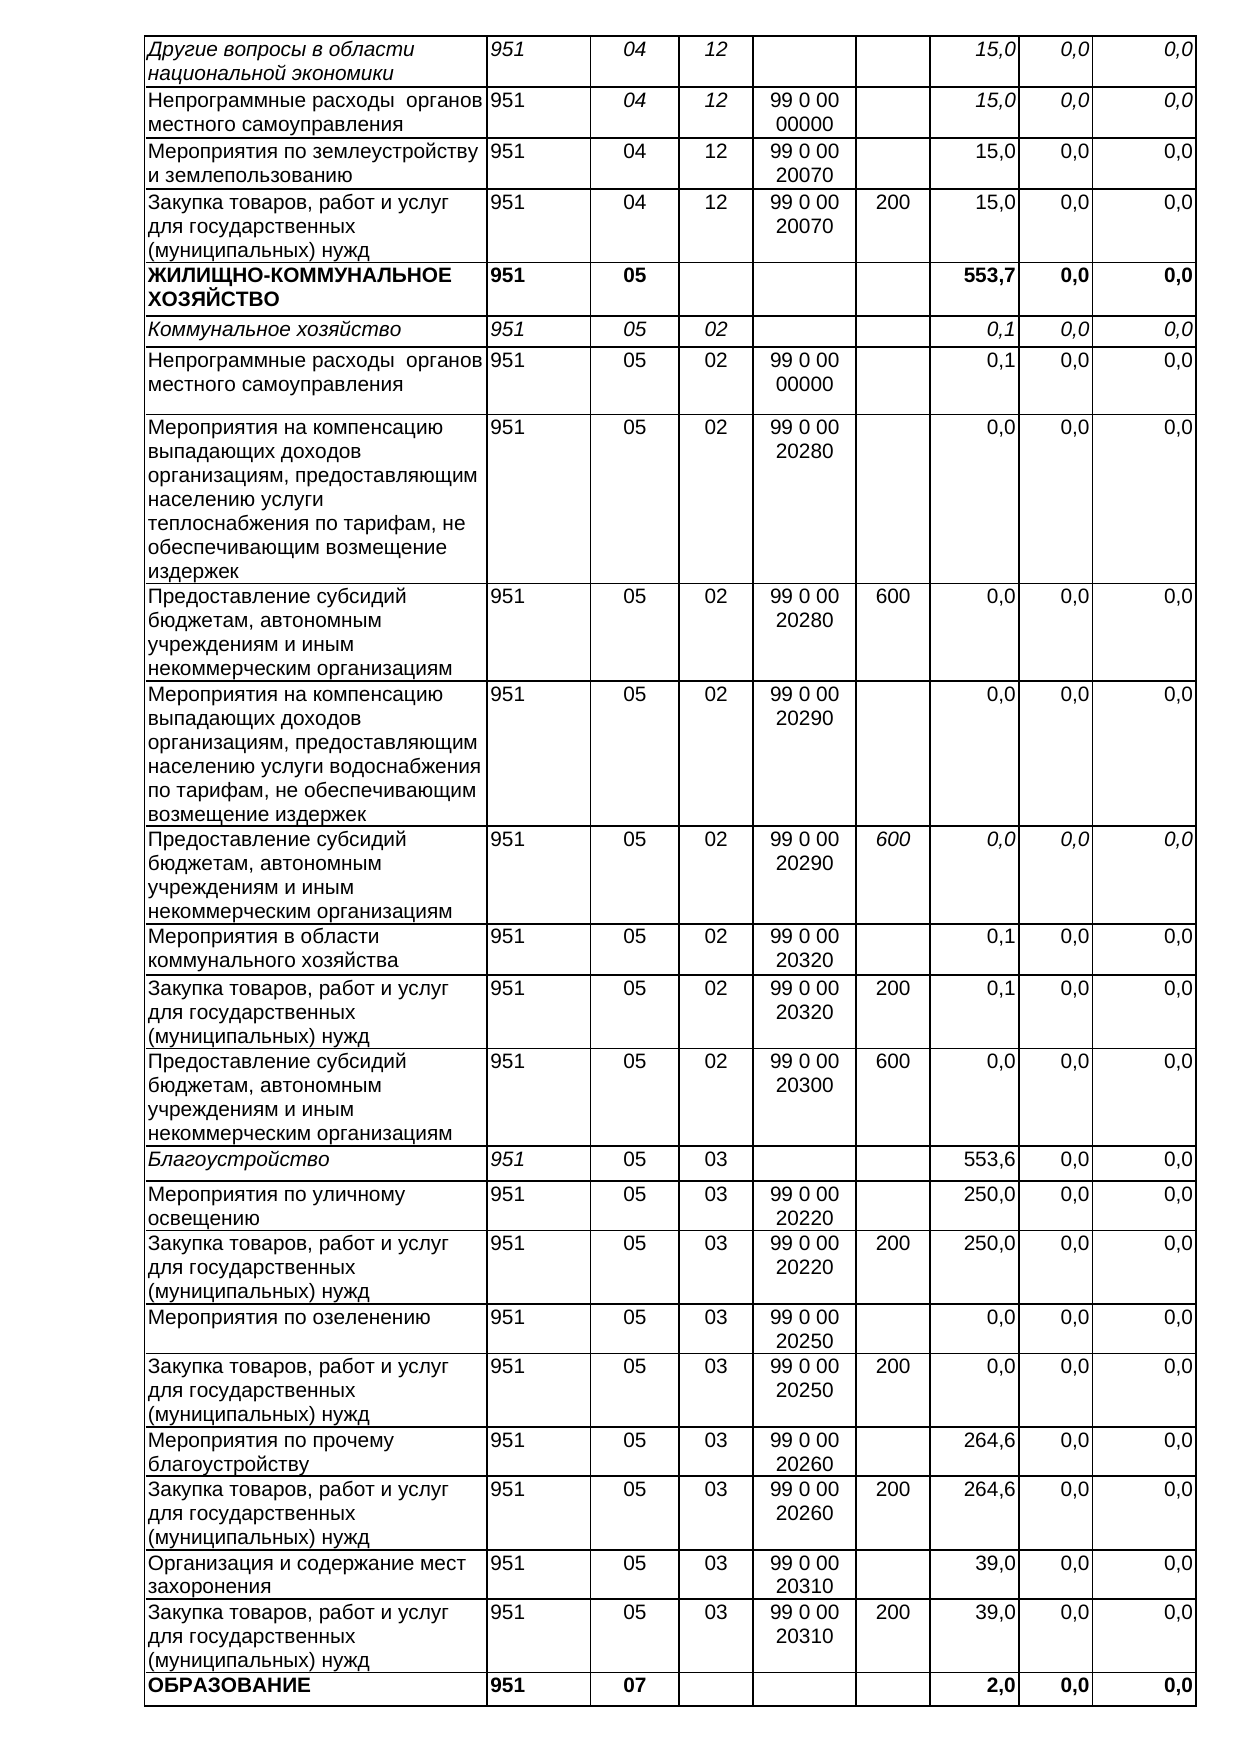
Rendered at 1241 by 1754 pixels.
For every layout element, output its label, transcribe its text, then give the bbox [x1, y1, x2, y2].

table_cell 0,0 [1020, 925, 1092, 974]
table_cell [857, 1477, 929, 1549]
table_cell [857, 348, 929, 413]
table_cell [754, 317, 855, 346]
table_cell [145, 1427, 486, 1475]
table_cell 951 [488, 88, 590, 137]
table_cell 600 [857, 827, 929, 923]
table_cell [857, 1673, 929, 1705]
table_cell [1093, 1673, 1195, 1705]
table_cell 99 0 00 00000 [754, 88, 855, 137]
table_cell 0,0 [1093, 682, 1195, 825]
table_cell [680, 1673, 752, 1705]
table_cell 0,1 [931, 976, 1018, 1048]
table_cell 0,0 [1020, 1182, 1092, 1229]
table_cell 99 0 00 20300 [754, 1049, 855, 1145]
table_cell 04 [591, 37, 678, 86]
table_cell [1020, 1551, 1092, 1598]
table_cell 200 [857, 190, 929, 261]
table_cell 951 [488, 415, 590, 583]
table_cell [857, 1305, 929, 1352]
table_cell 951 [488, 827, 590, 923]
table_cell 951 [488, 1147, 590, 1180]
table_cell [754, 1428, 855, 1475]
table_cell 05 [591, 1049, 678, 1145]
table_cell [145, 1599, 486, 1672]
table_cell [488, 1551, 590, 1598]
table_cell ЖИЛИЩНО-КОММУНАЛЬНОЕ ХОЗЯЙСТВО [145, 263, 486, 315]
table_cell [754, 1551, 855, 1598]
table_cell 0,0 [1020, 682, 1092, 825]
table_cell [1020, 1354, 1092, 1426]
table_cell 02 [680, 584, 752, 680]
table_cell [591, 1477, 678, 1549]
table_cell 951 [488, 976, 590, 1048]
table_cell Закупка товаров, работ и услуг для государственных (муниципальных) нужд [145, 1231, 486, 1303]
table_cell Непрограммные расходы органов местного самоуправления [145, 347, 486, 413]
table_cell Закупка товаров, работ и услуг для государственных (муниципальных) нужд [145, 975, 486, 1048]
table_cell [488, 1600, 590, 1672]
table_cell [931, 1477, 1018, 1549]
table_cell 04 [591, 190, 678, 261]
table_cell 0,0 [1020, 88, 1092, 137]
table_cell 0,0 [1093, 584, 1195, 680]
table_cell 0,0 [1093, 1147, 1195, 1180]
table_cell 0,0 [1093, 139, 1195, 188]
table_cell 951 [488, 584, 590, 680]
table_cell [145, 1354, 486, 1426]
table_cell 250,0 [931, 1182, 1018, 1229]
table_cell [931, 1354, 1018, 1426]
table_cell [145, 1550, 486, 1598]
table_cell [754, 1147, 855, 1180]
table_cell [145, 87, 486, 137]
table_cell 0,0 [931, 682, 1018, 825]
table_cell 600 [857, 584, 929, 680]
table_cell 99 0 00 20220 [754, 1182, 855, 1229]
table_cell Предоставление субсидий бюджетам, автономным учреждениям и иным некоммерческим организациям [145, 1049, 486, 1145]
table_cell 99 0 00 20320 [754, 925, 855, 974]
table_cell 0,1 [931, 317, 1018, 346]
table_cell 0,0 [1020, 1231, 1092, 1303]
table_cell 99 0 00 20280 [754, 584, 855, 680]
table_cell 951 [488, 139, 590, 188]
table_cell 0,0 [1020, 317, 1092, 346]
table_cell [857, 37, 929, 86]
table_cell 03 [680, 1305, 752, 1352]
table_cell 0,0 [1093, 317, 1195, 346]
table_cell 951 [488, 317, 590, 346]
table_cell 600 [857, 1049, 929, 1145]
table_cell [857, 317, 929, 346]
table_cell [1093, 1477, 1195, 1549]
table_cell 0,0 [1093, 37, 1195, 86]
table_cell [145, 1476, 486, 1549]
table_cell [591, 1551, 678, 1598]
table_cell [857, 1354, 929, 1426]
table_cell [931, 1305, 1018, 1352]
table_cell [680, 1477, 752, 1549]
table_cell 02 [680, 976, 752, 1048]
table_cell 04 [591, 88, 678, 137]
table_cell 0,0 [931, 415, 1018, 583]
table_cell 05 [591, 925, 678, 974]
table_cell Мероприятия по озеленению [145, 1304, 486, 1352]
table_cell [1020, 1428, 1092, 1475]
table_cell 0,0 [1020, 190, 1092, 261]
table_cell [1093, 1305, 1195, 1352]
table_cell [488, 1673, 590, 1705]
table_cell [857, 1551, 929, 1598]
table_cell 05 [591, 1147, 678, 1180]
table_cell 951 [488, 190, 590, 261]
table_cell [857, 1182, 929, 1229]
table_cell 951 [488, 37, 590, 86]
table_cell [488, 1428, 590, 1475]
table_cell 02 [680, 925, 752, 974]
table_cell 03 [680, 1147, 752, 1180]
table_cell 15,0 [931, 37, 1018, 86]
table_cell 05 [591, 1182, 678, 1229]
table_cell 0,0 [1093, 348, 1195, 413]
table_cell 951 [488, 348, 590, 413]
table_cell 05 [591, 348, 678, 413]
table_cell 03 [680, 1182, 752, 1229]
table_cell 951 [488, 263, 590, 315]
table_cell Мероприятия в области коммунального хозяйства [145, 924, 486, 974]
table_cell 200 [857, 1231, 929, 1303]
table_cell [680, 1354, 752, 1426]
table_cell 12 [680, 139, 752, 188]
table_cell 0,0 [1020, 584, 1092, 680]
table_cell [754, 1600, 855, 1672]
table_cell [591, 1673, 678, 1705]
table_cell 15,0 [931, 88, 1018, 137]
table_cell 05 [591, 584, 678, 680]
table_cell [857, 88, 929, 137]
table_cell 12 [680, 88, 752, 137]
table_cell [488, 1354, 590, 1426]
table_cell 0,0 [1093, 1049, 1195, 1145]
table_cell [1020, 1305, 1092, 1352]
table_cell 04 [591, 139, 678, 188]
table_cell 951 [488, 1182, 590, 1229]
table_cell 0,0 [1020, 348, 1092, 413]
table_cell 951 [488, 925, 590, 974]
table_cell 02 [680, 827, 752, 923]
table_cell 951 [488, 1231, 590, 1303]
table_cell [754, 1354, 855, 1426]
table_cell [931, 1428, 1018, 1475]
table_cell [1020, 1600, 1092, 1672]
table_cell 951 [488, 1305, 590, 1352]
table_cell 0,0 [1093, 1231, 1195, 1303]
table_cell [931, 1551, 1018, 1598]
table_cell 02 [680, 317, 752, 346]
table_cell 05 [591, 263, 678, 315]
table_cell [857, 415, 929, 583]
table_cell 0,0 [1020, 37, 1092, 86]
table_cell 02 [680, 415, 752, 583]
table_cell 0,0 [1020, 263, 1092, 315]
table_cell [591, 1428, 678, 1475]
table_cell 02 [680, 348, 752, 413]
table_cell 99 0 00 20290 [754, 827, 855, 923]
table_cell 0,1 [931, 348, 1018, 413]
table_cell 553,6 [931, 1147, 1018, 1180]
table_cell 0,0 [1020, 1049, 1092, 1145]
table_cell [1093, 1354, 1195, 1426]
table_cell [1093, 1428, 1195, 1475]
table_cell [754, 37, 855, 86]
table_cell 12 [680, 37, 752, 86]
table_cell 12 [680, 190, 752, 261]
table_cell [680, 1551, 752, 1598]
table_cell 0,0 [1020, 827, 1092, 923]
table_cell Предоставление субсидий бюджетам, автономным учреждениям и иным некоммерческим организациям [145, 584, 486, 680]
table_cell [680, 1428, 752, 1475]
table_cell 951 [488, 1049, 590, 1145]
table_cell 05 [591, 976, 678, 1048]
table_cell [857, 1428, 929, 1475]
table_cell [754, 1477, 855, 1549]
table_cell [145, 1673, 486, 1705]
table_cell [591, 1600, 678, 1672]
table_cell 99 0 00 20070 [754, 190, 855, 261]
table_cell 200 [857, 976, 929, 1048]
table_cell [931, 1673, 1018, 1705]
table_cell [857, 682, 929, 825]
table_cell 05 [591, 682, 678, 825]
table_cell 99 0 00 20290 [754, 682, 855, 825]
table_cell 0,0 [931, 1049, 1018, 1145]
table_cell 0,0 [1093, 1182, 1195, 1229]
table_cell 15,0 [931, 139, 1018, 188]
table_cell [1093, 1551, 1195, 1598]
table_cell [145, 189, 486, 261]
table_cell 02 [680, 1049, 752, 1145]
table_cell 05 [591, 415, 678, 583]
table_cell Коммунальное хозяйство [145, 316, 486, 346]
table_cell 05 [591, 317, 678, 346]
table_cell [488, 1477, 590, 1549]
table_cell 05 [591, 1231, 678, 1303]
table_cell [857, 263, 929, 315]
table_cell 250,0 [931, 1231, 1018, 1303]
table_cell [857, 139, 929, 188]
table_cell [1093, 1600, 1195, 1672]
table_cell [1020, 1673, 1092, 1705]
table_cell 15,0 [931, 190, 1018, 261]
table_cell 99 0 00 20220 [754, 1231, 855, 1303]
table_cell Предоставление субсидий бюджетам, автономным учреждениям и иным некоммерческим организациям [145, 826, 486, 923]
table_cell [680, 263, 752, 315]
table_cell Другие вопросы в области национальной экономики [145, 37, 486, 86]
table_cell 0,0 [1093, 976, 1195, 1048]
table_cell Мероприятия по землеустройству и землепользованию [145, 138, 486, 188]
table_cell Благоустройство [145, 1146, 486, 1180]
table_cell 0,0 [1093, 415, 1195, 583]
table_cell 0,0 [1093, 190, 1195, 261]
table_cell [857, 1147, 929, 1180]
table_cell 0,0 [1093, 263, 1195, 315]
table_cell 99 0 00 20280 [754, 415, 855, 583]
table_cell 99 0 00 20250 [754, 1305, 855, 1352]
table_cell Мероприятия по уличному освещению [145, 1181, 486, 1229]
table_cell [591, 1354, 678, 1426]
table_cell 0,0 [1020, 1147, 1092, 1180]
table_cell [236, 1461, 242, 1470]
table_cell 0,0 [931, 827, 1018, 923]
table_cell 99 0 00 00000 [754, 348, 855, 413]
table_cell Мероприятия на компенсацию выпадающих доходов организациям, предоставляющим населению услуги водоснабжения по тарифам, не обеспечивающим возмещение издержек [145, 681, 486, 825]
table_cell 553,7 [931, 263, 1018, 315]
table_cell 0,0 [1020, 415, 1092, 583]
table_cell 0,0 [931, 584, 1018, 680]
table_cell [754, 263, 855, 315]
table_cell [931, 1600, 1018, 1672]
table_cell 0,1 [931, 925, 1018, 974]
table_cell 951 [488, 682, 590, 825]
table_cell 99 0 00 20070 [754, 139, 855, 188]
table_cell 0,0 [1020, 139, 1092, 188]
table_cell 0,0 [1093, 925, 1195, 974]
table_cell 05 [591, 1305, 678, 1352]
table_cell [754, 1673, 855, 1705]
table_cell 03 [680, 1231, 752, 1303]
table_cell 0,0 [1093, 827, 1195, 923]
table_cell Мероприятия на компенсацию выпадающих доходов организациям, предоставляющим населению услуги теплоснабжения по тарифам, не обеспечивающим возмещение издержек [145, 415, 486, 583]
table_cell 99 0 00 20320 [754, 976, 855, 1048]
table_cell 0,0 [1020, 976, 1092, 1048]
table_cell [857, 925, 929, 974]
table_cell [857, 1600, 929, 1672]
table_cell 02 [680, 682, 752, 825]
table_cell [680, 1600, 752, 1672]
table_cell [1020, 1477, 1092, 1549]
table_cell 05 [591, 827, 678, 923]
table_cell 0,0 [1093, 88, 1195, 137]
